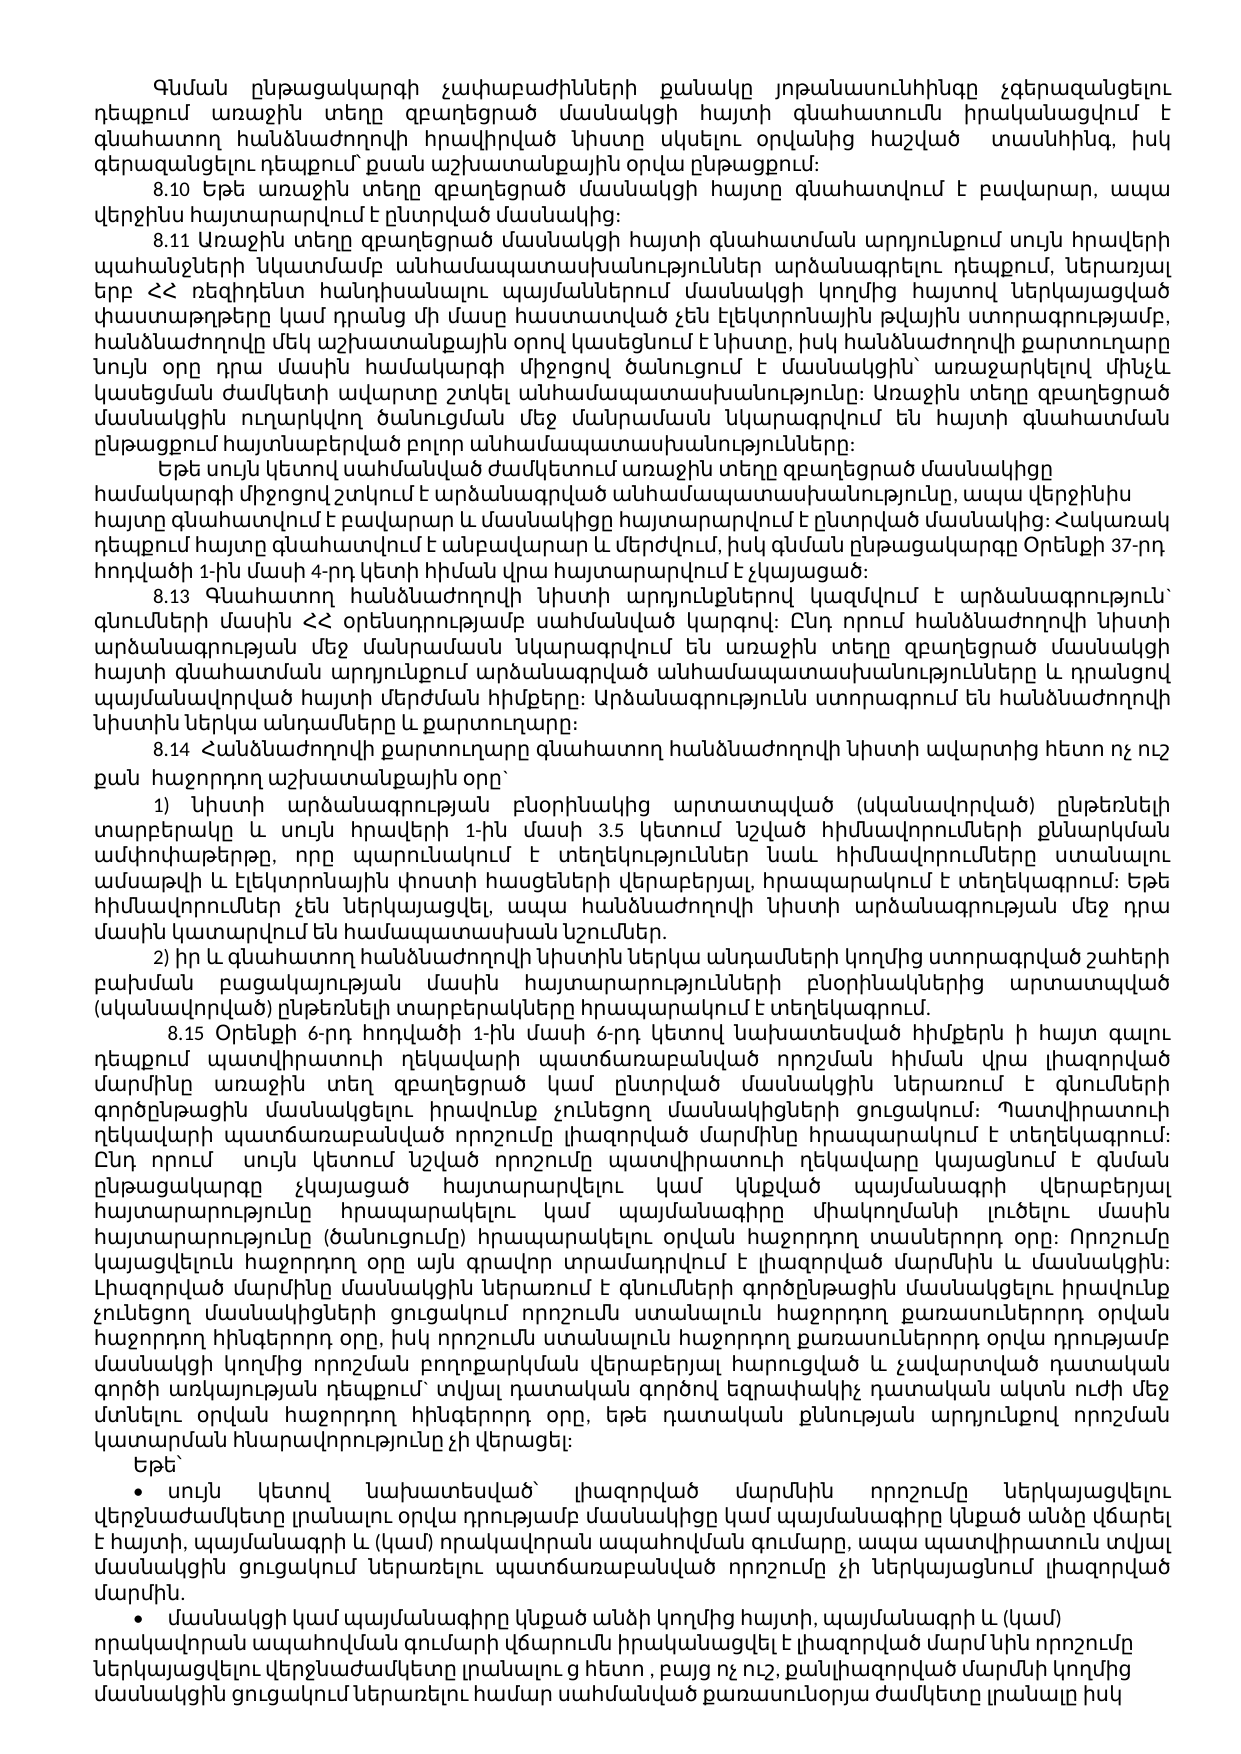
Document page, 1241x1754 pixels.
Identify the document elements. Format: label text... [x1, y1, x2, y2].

text 8.11 Առաջին տեղը զբաղեցրած մասնակցի հայտի գնահատման արդյունքում սույն հրավերի պահանջների նկատմամբ անհամապատասխանություններ արձանագրելու դեպքում, ներառյալ երբ ՀՀ ռեզիդենտ հանդիսանալու պայմաններում մասնակցի կողմից հայտով ներկայացված փաստաթղթերը կամ դրանց մի մասը հաստատված չեն էլեկտրոնային թվային ստորագրությամբ, հանձնաժողովը մեկ աշխատանքային օրով կասեցնում է նիստը, իսկ հանձնաժողովի քարտուղարը նույն օրը դրա մասին համակարգի միջոցով ծանուցում է մասնակցին՝ առաջարկելով մինչև կասեցման ժամկետի ավարտը շտկել անհամապատասխանությունը: Առաջին տեղը զբաղեցրած մասնակցին ուղարկվող ծանուցման մեջ մանրամասն նկարագրվում են հայտի գնահատման ընթացքում հայտնաբերված բոլոր անհամապատասխանությունները: [94, 227, 1171, 456]
text 8.10 Եթե առաջին տեղը զբաղեցրած մասնակցի հայտը գնահատվում է բավարար, ապա վերջինս հայտարարվում է ընտրված մասնակից: [94, 177, 1171, 227]
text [94, 1605, 1171, 1707]
text 8.14 Հանձնաժողովի քարտուղարը գնահատող հանձնաժողովի նիստի ավարտից հետո ոչ ուշ քան հաջորդող աշխատանքային օրը` [94, 736, 1171, 792]
text Գնման ընթացակարգի չափաբաժինների քանակը յոթանասունհինգը չգերազանցելու դեպքում առաջին տեղը զբաղեցրած մասնակցի հայտի գնահատումն իրականացվում է գնահատող հանձնաժողովի հրավիրված նիստը սկսելու օրվանից հաշված տասնհինգ, իսկ գերազանցելու դեպքում՝ քսան աշխատանքային օրվա ընթացքում: [94, 75, 1171, 177]
text 8.15 Օրենքի 6-րդ հոդվածի 1-ին մասի 6-րդ կետով նախատեսված հիմքերն ի հայտ գալու դեպքում պատվիրատուի ղեկավարի պատճառաբանված որոշման հիման վրա լիազորված մարմինը առաջին տեղ զբաղեցրած կամ ընտրված մասնակցին ներառում է գնումների գործընթացին մասնակցելու իրավունք չունեցող մասնակիցների ցուցակում։ Պատվիրատուի ղեկավարի պատճառաբանված որոշումը լիազորված մարմինը հրապարակում է տեղեկագրում: Ընդ որում սույն կետում նշված որոշումը պատվիրատուի ղեկավարը կայացնում է գնման ընթացակարգը չկայացած հայտարարվելու կամ կնքված պայմանագրի վերաբերյալ հայտարարությունը հրապարակելու կամ պայմանագիրը միակողմանի լուծելու մասին հայտարարությունը (ծանուցումը) հրապարակելու օրվան հաջորդող տասներորդ օրը: Որոշումը կայացվելուն հաջորդող օրը այն գրավոր տրամադրվում է լիազորված մարմնին և մասնակցին: Լիազորված մարմինը մասնակցին ներառում է գնումների գործընթացին մասնակցելու իրավունք չունեցող մասնակիցների ցուցակում որոշումն ստանալուն հաջորդող քառասուներորդ օրվան հաջորդող հինգերորդ օրը, իսկ որոշումն ստանալուն հաջորդող քառասուներորդ օրվա դրությամբ մասնակցի կողմից որոշման բողոքարկման վերաբերյալ հարուցված և չավարտված դատական գործի առկայության դեպքում` տվյալ դատական գործով եզրափակիչ դատական ակտն ուժի մեջ մտնելու օրվան հաջորդող հինգերորդ օրը, եթե դատական քննության արդյունքով որոշման կատարման հնարավորությունը չի վերացել: [94, 1021, 1171, 1453]
text 2) իր և գնահատող հանձնաժողովի նիստին ներկա անդամների կողմից ստորագրված շահերի բախման բացակայության մասին հայտարարությունների բնօրինակներից արտատպված (սկանավորված) ընթեռնելի տարբերակները հրապարակում է տեղեկագրում. [94, 944, 1171, 1021]
text 8.13 Գնահատող հանձնաժողովի նիստի արդյունքներով կազմվում է արձանագրություն` գնումների մասին ՀՀ օրենսդրությամբ սահմանված կարգով: Ընդ որում հանձնաժողովի նիստի արձանագրության մեջ մանրամասն նկարագրվում են առաջին տեղը զբաղեցրած մասնակցի հայտի գնահատման արդյունքում արձանագրված անհամապատասխանությունները և դրանցով պայմանավորված հայտի մերժման հիմքերը: Արձանագրությունն ստորագրում են հանձնաժողովի նիստին ներկա անդամները և քարտուղարը։ [94, 583, 1171, 736]
text Եթե՝ [94, 1453, 1171, 1478]
text 1) նիստի արձանագրության բնօրինակից արտատպված (սկանավորված) ընթեռնելի տարբերակը և սույն հրավերի 1-ին մասի 3.5 կետում նշված հիմնավորումների քննարկման ամփոփաթերթը, որը պարունակում է տեղեկություններ նաև հիմնավորումները ստանալու ամսաթվի և էլեկտրոնային փոստի հասցեների վերաբերյալ, հրապարակում է տեղեկագրում: Եթե հիմնավորումներ չեն ներկայացվել, ապա հանձնաժողովի նիստի արձանագրության մեջ դրա մասին կատարվում են համապատասխան նշումներ. [94, 792, 1171, 944]
text • սույն կետով նախատեսված՝ լիազորված մարմնին որոշումը ներկայացվելու վերջնաժամկետը լրանալու օրվա դրությամբ մասնակիցը կամ պայմանագիրը կնքած անձը վճարել է հայտի, պայմանագրի և (կամ) որակավորան ապահովման գումարը, ապա պատվիրատուն տվյալ մասնակցին ցուցակում ներառելու պատճառաբանված որոշումը չի ներկայացնում լիազորված մարմին. [94, 1478, 1171, 1605]
text Եթե սույն կետով սահմանված ժամկետում առաջին տեղը զբաղեցրած մասնակիցը համակարգի միջոցով շտկում է արձանագրված անհամապատասխանությունը, ապա վերջինիս հայտը գնահատվում է բավարար և մասնակիցը հայտարարվում է ընտրված մասնակից: Հակառակ դեպքում հայտը գնահատվում է անբավարար և մերժվում, իսկ գնման ընթացակարգը Օրենքի 37-րդ հոդվածի 1-ին մասի 4-րդ կետի հիման վրա հայտարարվում է չկայացած: [94, 456, 1171, 583]
